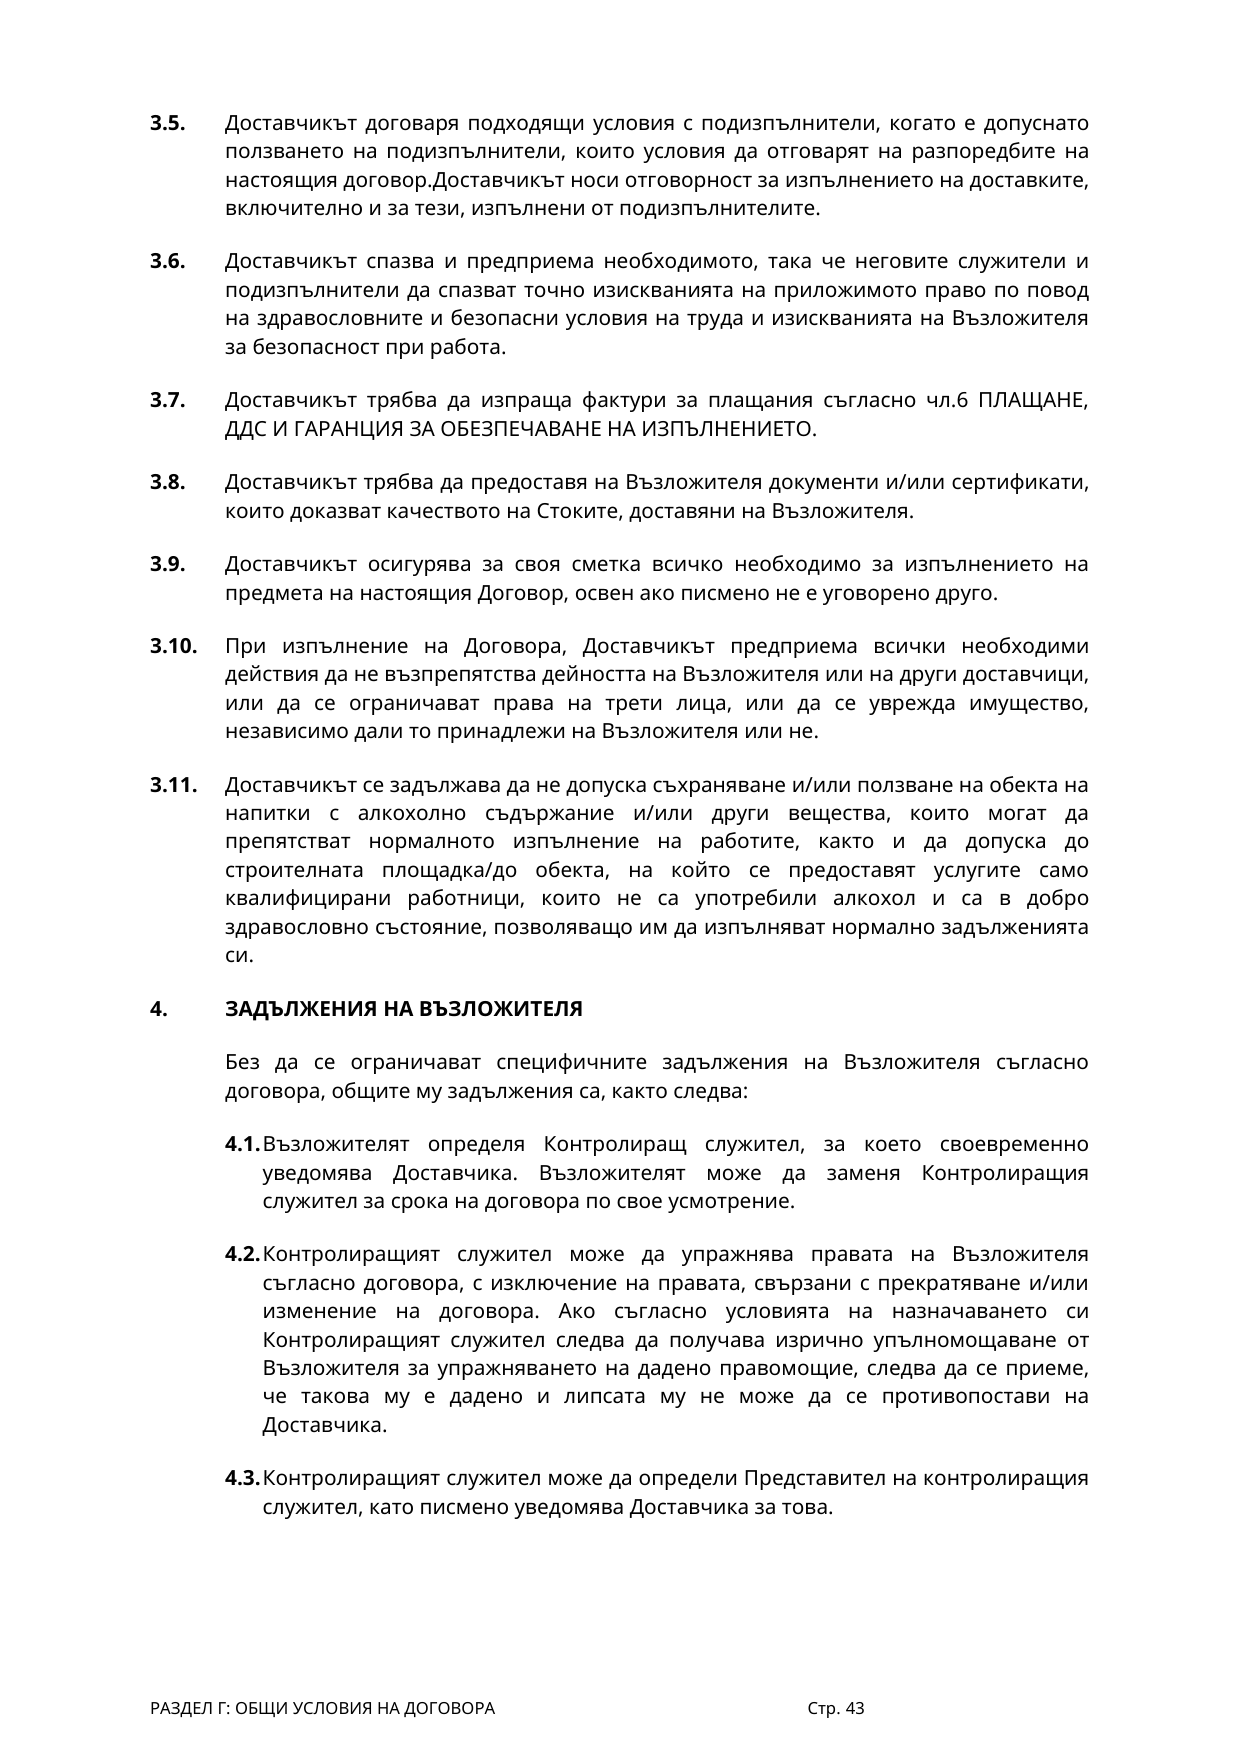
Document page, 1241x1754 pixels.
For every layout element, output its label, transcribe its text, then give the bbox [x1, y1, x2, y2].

list ЗАДЪЛЖЕНИЯ НА ВЪЗЛОЖИТЕЛЯ [150, 994, 1090, 1022]
list Доставчикът осигурява за своя сметка всичко необходимо за изпълнението на предмета на настоящия Договор, освен ако писмено не е уговорено друго. [150, 549, 1090, 606]
list Контролиращият служител може да упражнява правата на Възложителя съгласно договора, с изключение на правата, свързани с прекратяване и/или изменение на договора. Ако съгласно условията на назначаването си Контролиращият служител следва да получава изрично упълномощаване от Възложителя за упражняването на дадено правомощие, следва да се приеме, че такова му е дадено и липсата му не може да се противопостави на Доставчика. [225, 1239, 1090, 1438]
list Доставчикът спазва и предприема необходимото, така че неговите служители и подизпълнители да спазват точно изискванията на приложимото право по повод на здравословните и безопасни условия на труда и изискванията на Възложителя за безопасност при работа. [150, 247, 1090, 360]
list При изпълнение на Договора, Доставчикът предприема всички необходими действия да не възпрепятства дейността на Възложителя или на други доставчици, или да се ограничават права на трети лица, или да се уврежда имущество, независимо дали то принадлежи на Възложителя или не. [150, 631, 1090, 745]
list Доставчикът трябва да предоставя на Възложителя документи и/или сертификати, които доказват качеството на Стоките, доставяни на Възложителя. [150, 467, 1090, 524]
list Доставчикът се задължава да не допуска съхраняване и/или ползване на обекта на напитки с алкохолно съдържание и/или други вещества, които могат да препятстват нормалното изпълнение на работите, както и да допуска до строителната площадка/до обекта, на който се предоставят услугите само квалифицирани работници, които не са употребили алкохол и са в добро здравословно състояние, позволяващо им да изпълняват нормално задълженията си. [150, 770, 1090, 969]
list Възложителят определя Контролиращ служител, за което своевременно уведомява Доставчика. Възложителят може да заменя Контролиращия служител за срока на договора по свое усмотрение. [225, 1129, 1090, 1214]
list Доставчикът договаря подходящи условия с подизпълнители, когато е допуснато ползването на подизпълнители, които условия да отговарят на разпоредбите на настоящия договор.Доставчикът носи отговорност за изпълнението на доставките, включително и за тези, изпълнени от подизпълнителите. [150, 108, 1090, 222]
list Доставчикът трябва да изпраща фактури за плащания съгласно чл.6 ПЛАЩАНЕ, ДДС И ГАРАНЦИЯ ЗА ОБЕЗПЕЧАВАНЕ НА ИЗПЪЛНЕНИЕТО. [150, 385, 1090, 442]
list Контролиращият служител може да определи Представител на контролиращия служител, като писмено уведомява Доставчика за това. [225, 1463, 1090, 1520]
text Без да се ограничават специфичните задължения на Възложителя съгласно договора, общите му задължения са, както следва: [225, 1047, 1090, 1104]
